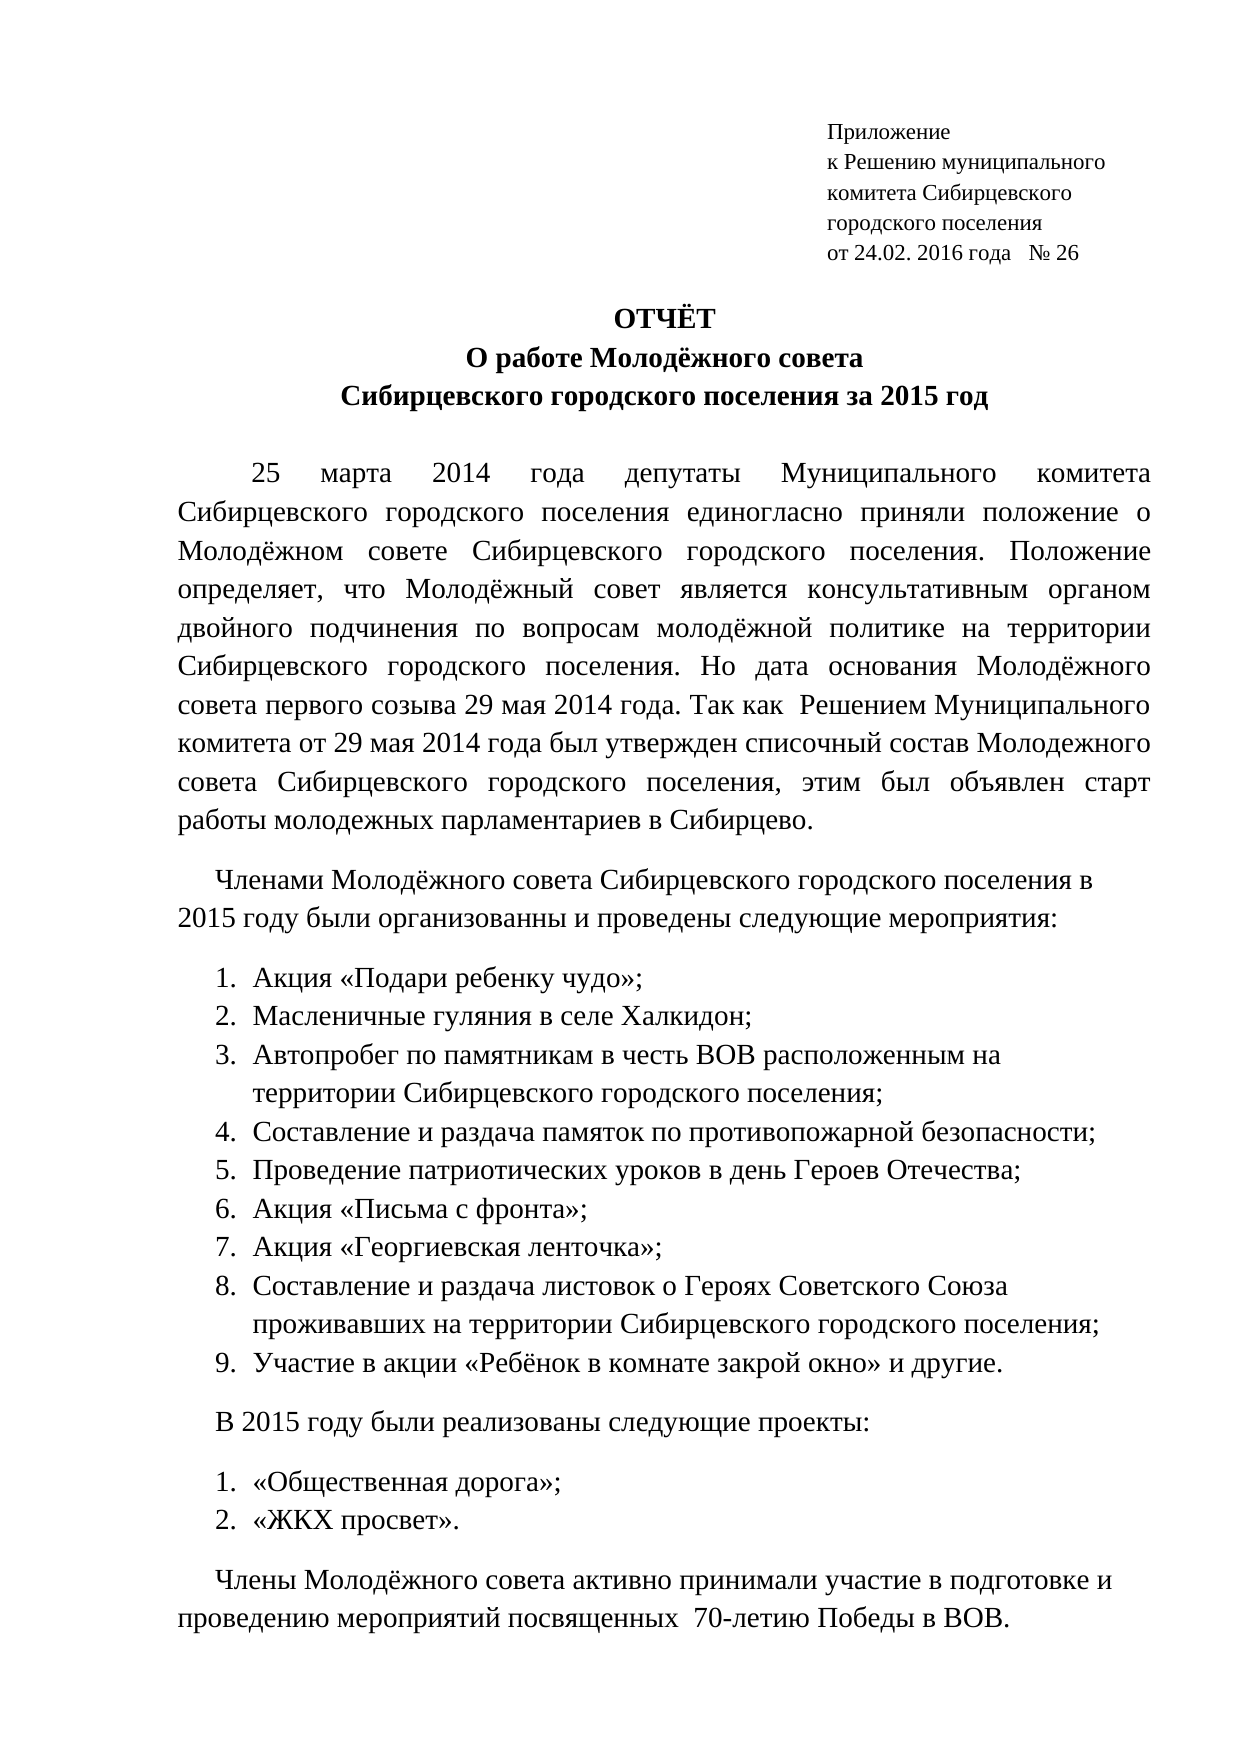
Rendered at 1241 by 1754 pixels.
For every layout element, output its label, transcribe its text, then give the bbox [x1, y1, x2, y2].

text В 2015 году были реализованы следующие проекты: [177, 1404, 1152, 1438]
text 25 марта 2014 года депутаты Муниципального комитета Сибирцевского городского поселения единогласно приняли положение о Молодёжном совете Сибирцевского городского поселения. Положение определяет, что Молодёжный совет является консультативным органом двойного подчинения по вопросам молодёжной политике на территории Сибирцевского городского поселения. Но дата основания Молодёжного совета первого созыва 29 мая 2014 года. Так как Решением Муниципального комитета от 29 мая 2014 года был утвержден списочный состав Молодежного совета Сибирцевского городского поселения, этим был объявлен старт работы молодежных парламентариев в Сибирцево. [177, 456, 1152, 836]
list Автопробег по памятникам в честь ВОВ расположенным на территории Сибирцевского городского поселения; [215, 1037, 1152, 1109]
text Сибирцевского городского поселения за 2015 год [177, 378, 1152, 412]
text к Решению муниципального [177, 148, 1152, 175]
list «Общественная дорога»; [215, 1464, 1152, 1497]
list «ЖКХ просвет». [215, 1502, 1152, 1536]
list Составление и раздача листовок о Героях Советского Союза проживавших на территории Сибирцевского городского поселения; [215, 1268, 1152, 1340]
list Акция «Георгиевская ленточка»; [215, 1229, 1152, 1263]
text О работе Молодёжного совета [177, 340, 1152, 373]
list Проведение патриотических уроков в день Героев Отечества; [215, 1152, 1152, 1186]
list Участие в акции «Ребёнок в комнате закрой окно» и другие. [215, 1345, 1152, 1379]
text городского поселения [177, 209, 1152, 235]
text ОТЧЁТ [177, 301, 1152, 335]
list Составление и раздача памяток по противопожарной безопасности; [215, 1114, 1152, 1147]
text комитета Сибирцевского [177, 178, 1152, 205]
list Масленичные гуляния в селе Халкидон; [215, 998, 1152, 1032]
list Акция «Подари ребенку чудо»; [215, 960, 1152, 993]
list Акция «Письма с фронта»; [215, 1191, 1152, 1224]
text Приложение [177, 118, 1152, 144]
text Членами Молодёжного совета Сибирцевского городского поселения в 2015 году были организованны и проведены следующие мероприятия: [177, 862, 1152, 934]
text от 24.02. 2016 года № 26 [177, 239, 1152, 265]
text Члены Молодёжного совета активно принимали участие в подготовке и проведению мероприятий посвященных 70-летию Победы в ВОВ. [177, 1562, 1152, 1634]
